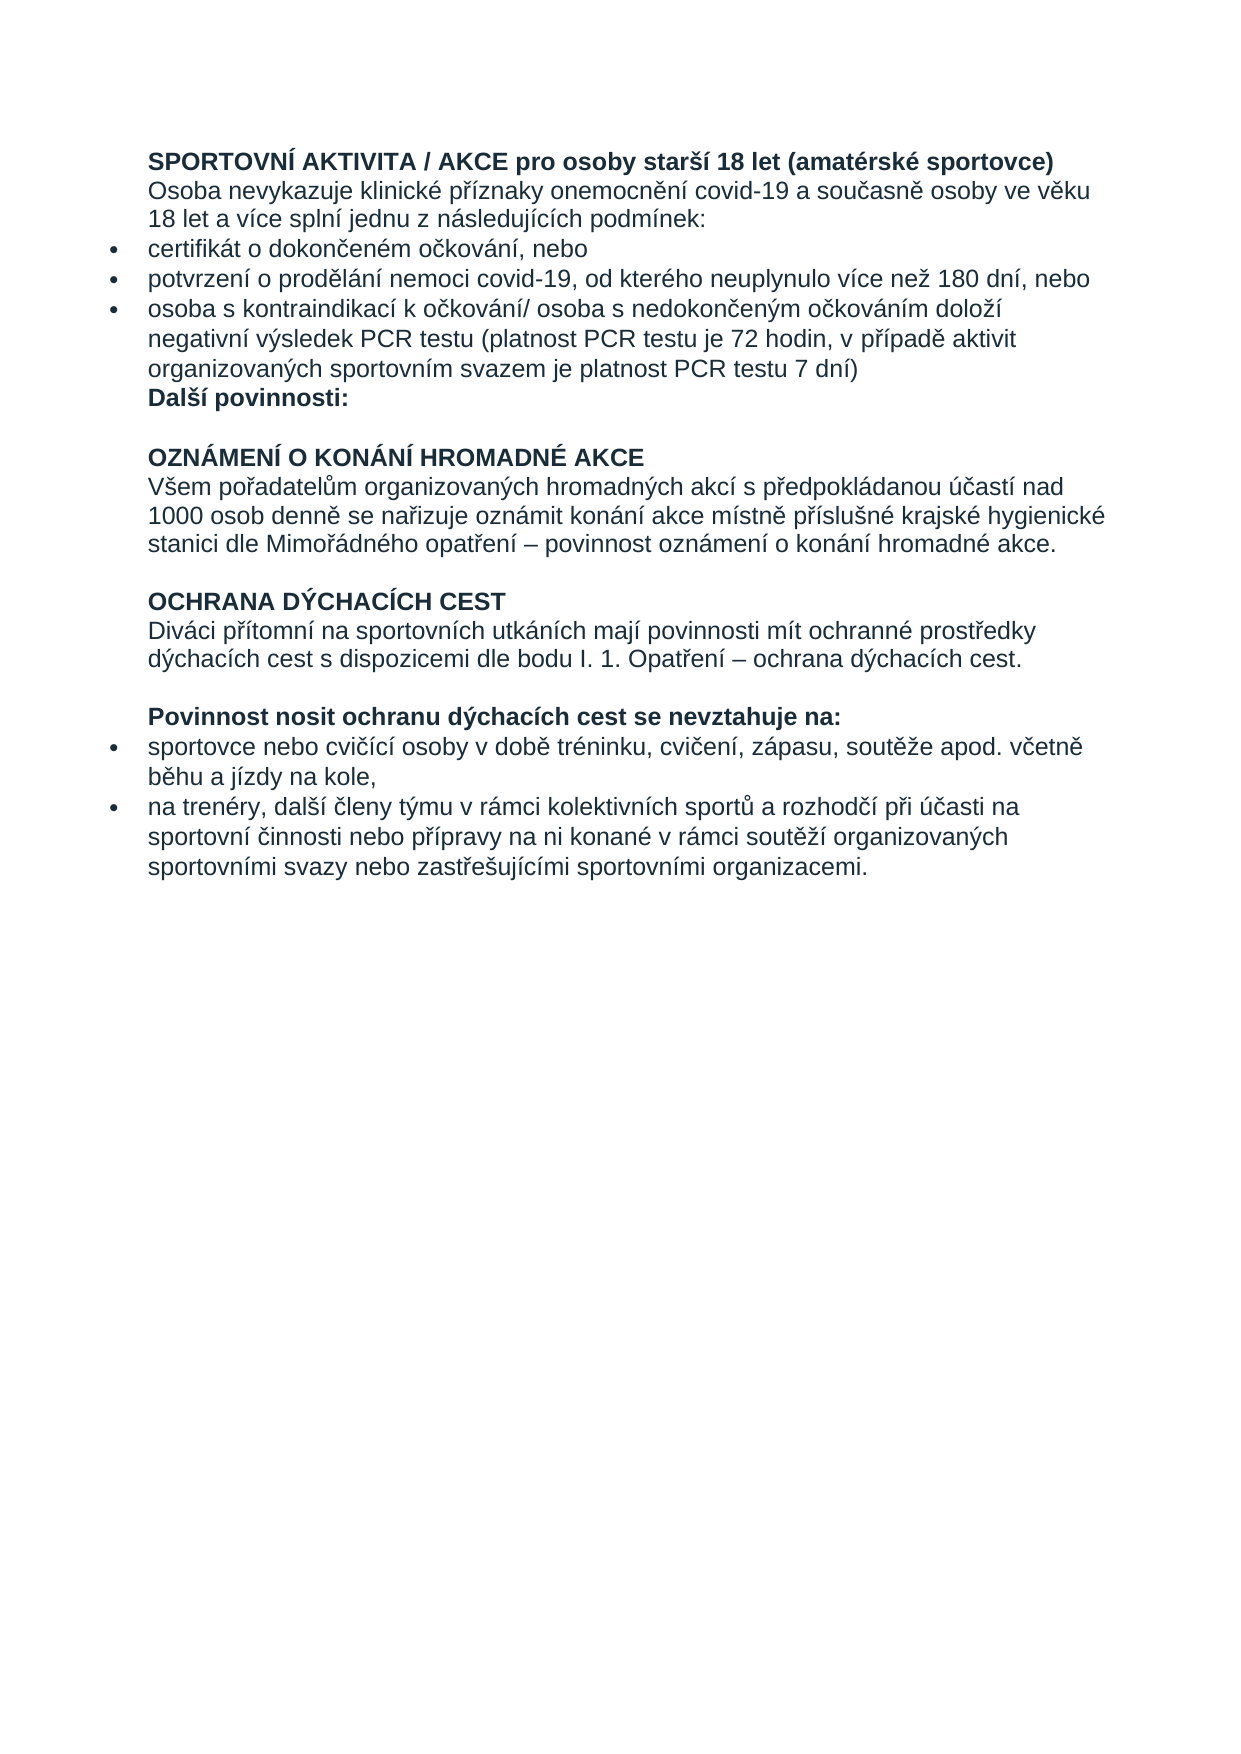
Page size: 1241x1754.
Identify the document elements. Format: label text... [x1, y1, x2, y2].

text OZNÁMENÍ O KONÁNÍ HROMADNÉ AKCE [148, 443, 1107, 472]
list osoba s kontraindikací k očkování/ osoba s nedokončeným očkováním doloží negativní výsledek PCR testu (platnost PCR testu je 72 hodin, v případě aktivit organizovaných sportovním svazem je platnost PCR testu 7 dní) [110, 293, 1107, 383]
list potvrzení o prodělání nemoci covid-19, od kterého neuplynulo více než 180 dní, nebo [110, 263, 1107, 293]
text OCHRANA DÝCHACÍCH CEST [148, 587, 1107, 616]
text Další povinnosti: [148, 383, 1107, 412]
list certifikát o dokončeném očkování, nebo [110, 233, 1107, 263]
text Osoba nevykazuje klinické příznaky onemocnění covid-19 a současně osoby ve věku 18 let a více splní jednu z následujících podmínek: [148, 176, 1107, 233]
text SPORTOVNÍ AKTIVITA / AKCE pro osoby starší 18 let (amatérské sportovce) [148, 147, 1107, 176]
list sportovce nebo cvičící osoby v době tréninku, cvičení, zápasu, soutěže apod. včetně běhu a jízdy na kole, [110, 731, 1107, 791]
text Povinnost nosit ochranu dýchacích cest se nevztahuje na: [148, 702, 1107, 731]
text Diváci přítomní na sportovních utkáních mají povinnosti mít ochranné prostředky dýchacích cest s dispozicemi dle bodu I. 1. Opatření – ochrana dýchacích cest. [148, 616, 1107, 673]
list na trenéry, další členy týmu v rámci kolektivních sportů a rozhodčí při účasti na sportovní činnosti nebo přípravy na ni konané v rámci soutěží organizovaných sportovními svazy nebo zastřešujícími sportovními organizacemi. [110, 791, 1107, 881]
text Všem pořadatelům organizovaných hromadných akcí s předpokládanou účastí nad 1000 osob denně se nařizuje oznámit konání akce místně příslušné krajské hygienické stanici dle Mimořádného opatření – povinnost oznámení o konání hromadné akce. [148, 472, 1107, 558]
